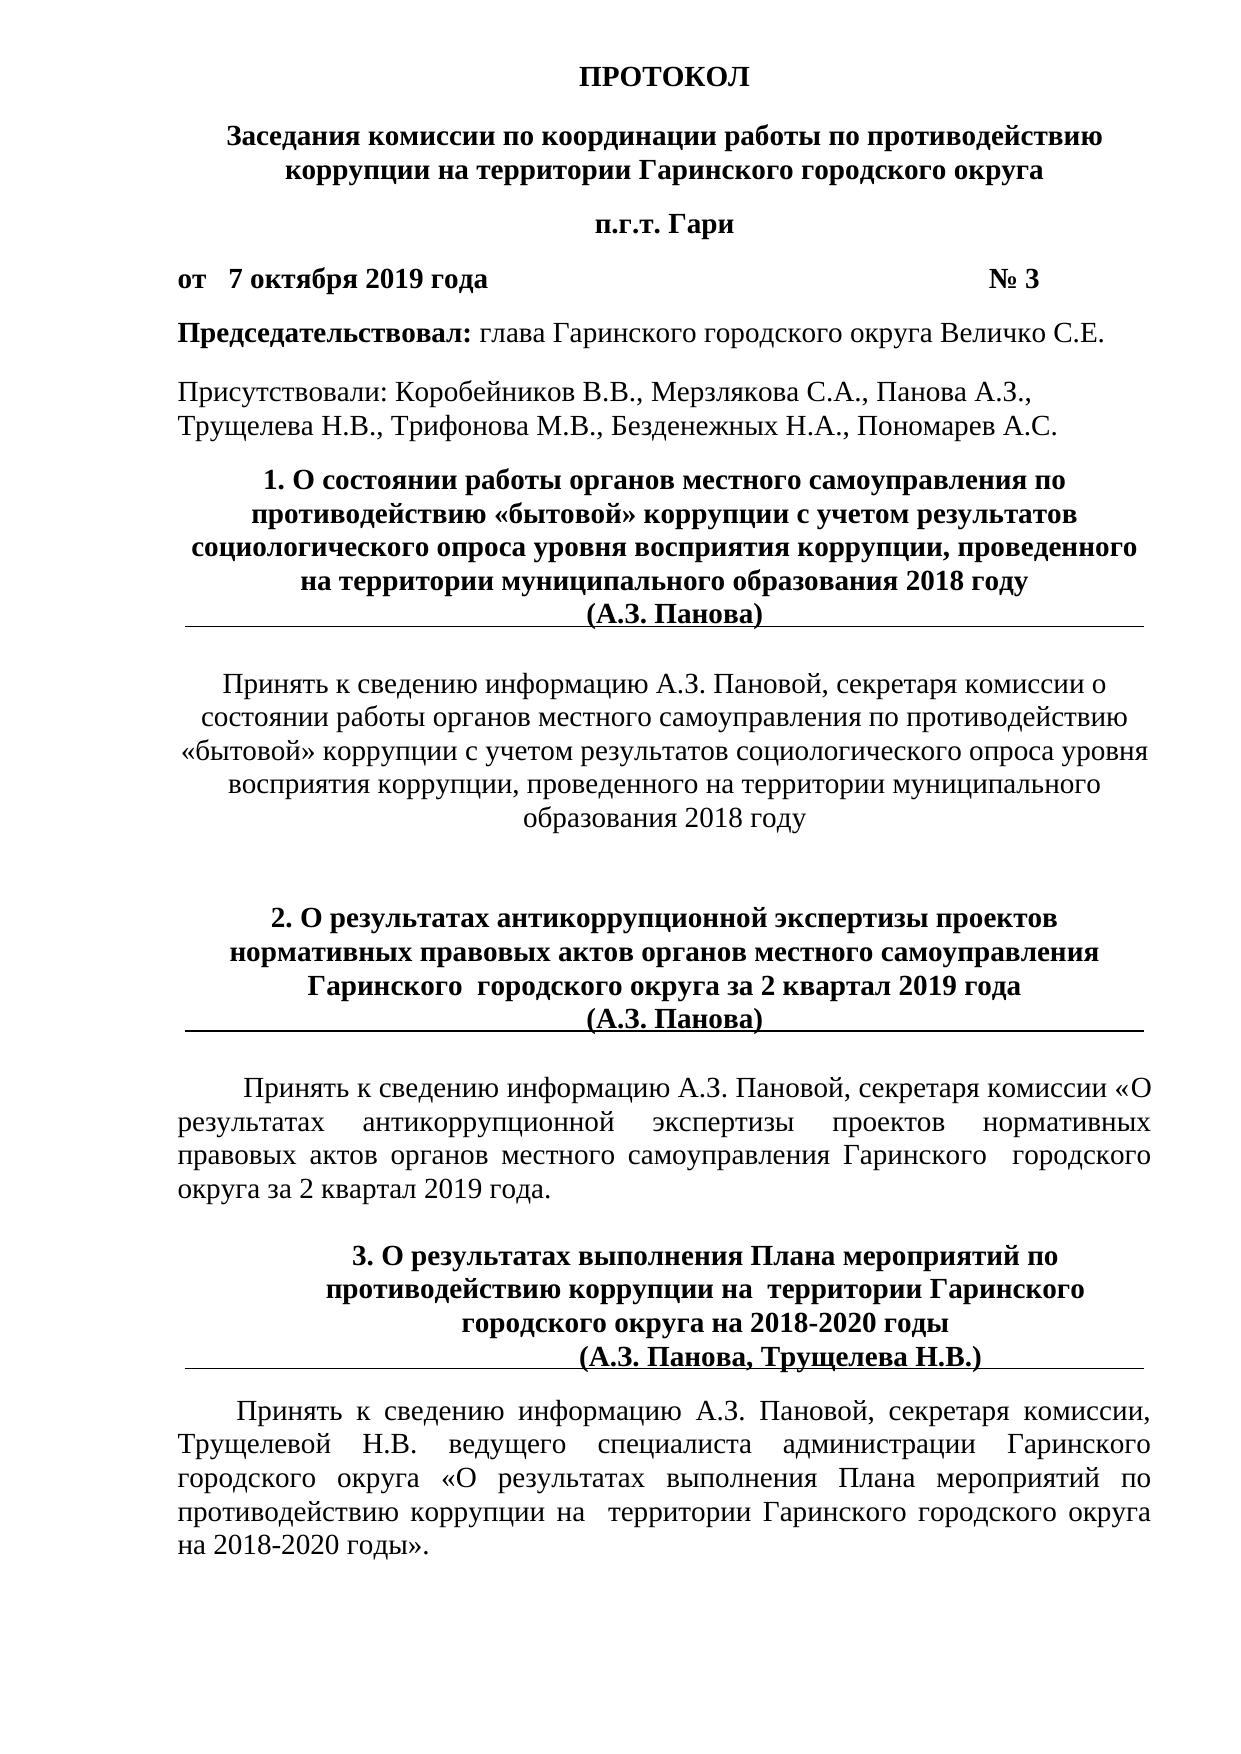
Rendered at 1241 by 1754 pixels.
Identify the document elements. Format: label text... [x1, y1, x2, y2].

text Принять к сведению информацию А.З. Пановой, секретаря комиссии о состоянии работы органов местного самоуправления по противодействию «бытовой» коррупции с учетом результатов социологического опроса уровня восприятия коррупции, проведенного на территории муниципального образования 2018 году [177, 666, 1152, 833]
text Присутствовали: Коробейников В.В., Мерзлякова С.А., Панова А.З., Трущелева Н.В., Трифонова М.В., Безденежных Н.А., Пономарев А.С. [177, 374, 1152, 442]
text 1. О состоянии работы органов местного самоуправления по противодействию «бытовой» коррупции с учетом результатов социологического опроса уровня восприятия коррупции, проведенного на территории муниципального образования 2018 году [177, 462, 1152, 597]
text Председательствовал: глава Гаринского городского округа Величко С.Е. [177, 315, 1152, 349]
text Принять к сведению информацию А.З. Пановой, секретаря комиссии «О результатах антикоррупционной экспертизы проектов нормативных правовых актов органов местного самоуправления Гаринского городского округа за 2 квартал 2019 года. [177, 1070, 1152, 1204]
text Заседания комиссии по координации работы по противодействию коррупции на территории Гаринского городского округа [177, 118, 1152, 186]
text (А.З. Панова) [177, 1001, 1152, 1035]
text 2. О результатах антикоррупционной экспертизы проектов нормативных правовых актов органов местного самоуправления Гаринского городского округа за 2 квартал 2019 года [177, 901, 1152, 1001]
list (А.З. Панова, Трущелева Н.В.) [177, 1339, 1152, 1372]
text п.г.т. Гари [177, 206, 1152, 240]
text (А.З. Панова) [177, 597, 1152, 630]
text Принять к сведению информацию А.З. Пановой, секретаря комиссии, Трущелевой Н.В. ведущего специалиста администрации Гаринского городского округа «О результатах выполнения Плана мероприятий по противодействию коррупции на территории Гаринского городского округа на 2018-2020 годы». [177, 1393, 1152, 1561]
list 3. О результатах выполнения Плана мероприятий по противодействию коррупции на территории Гаринского городского округа на 2018-2020 годы [259, 1238, 1152, 1339]
text ПРОТОКОЛ [177, 59, 1152, 93]
text от 7 октября 2019 года № 3 [177, 261, 1152, 294]
